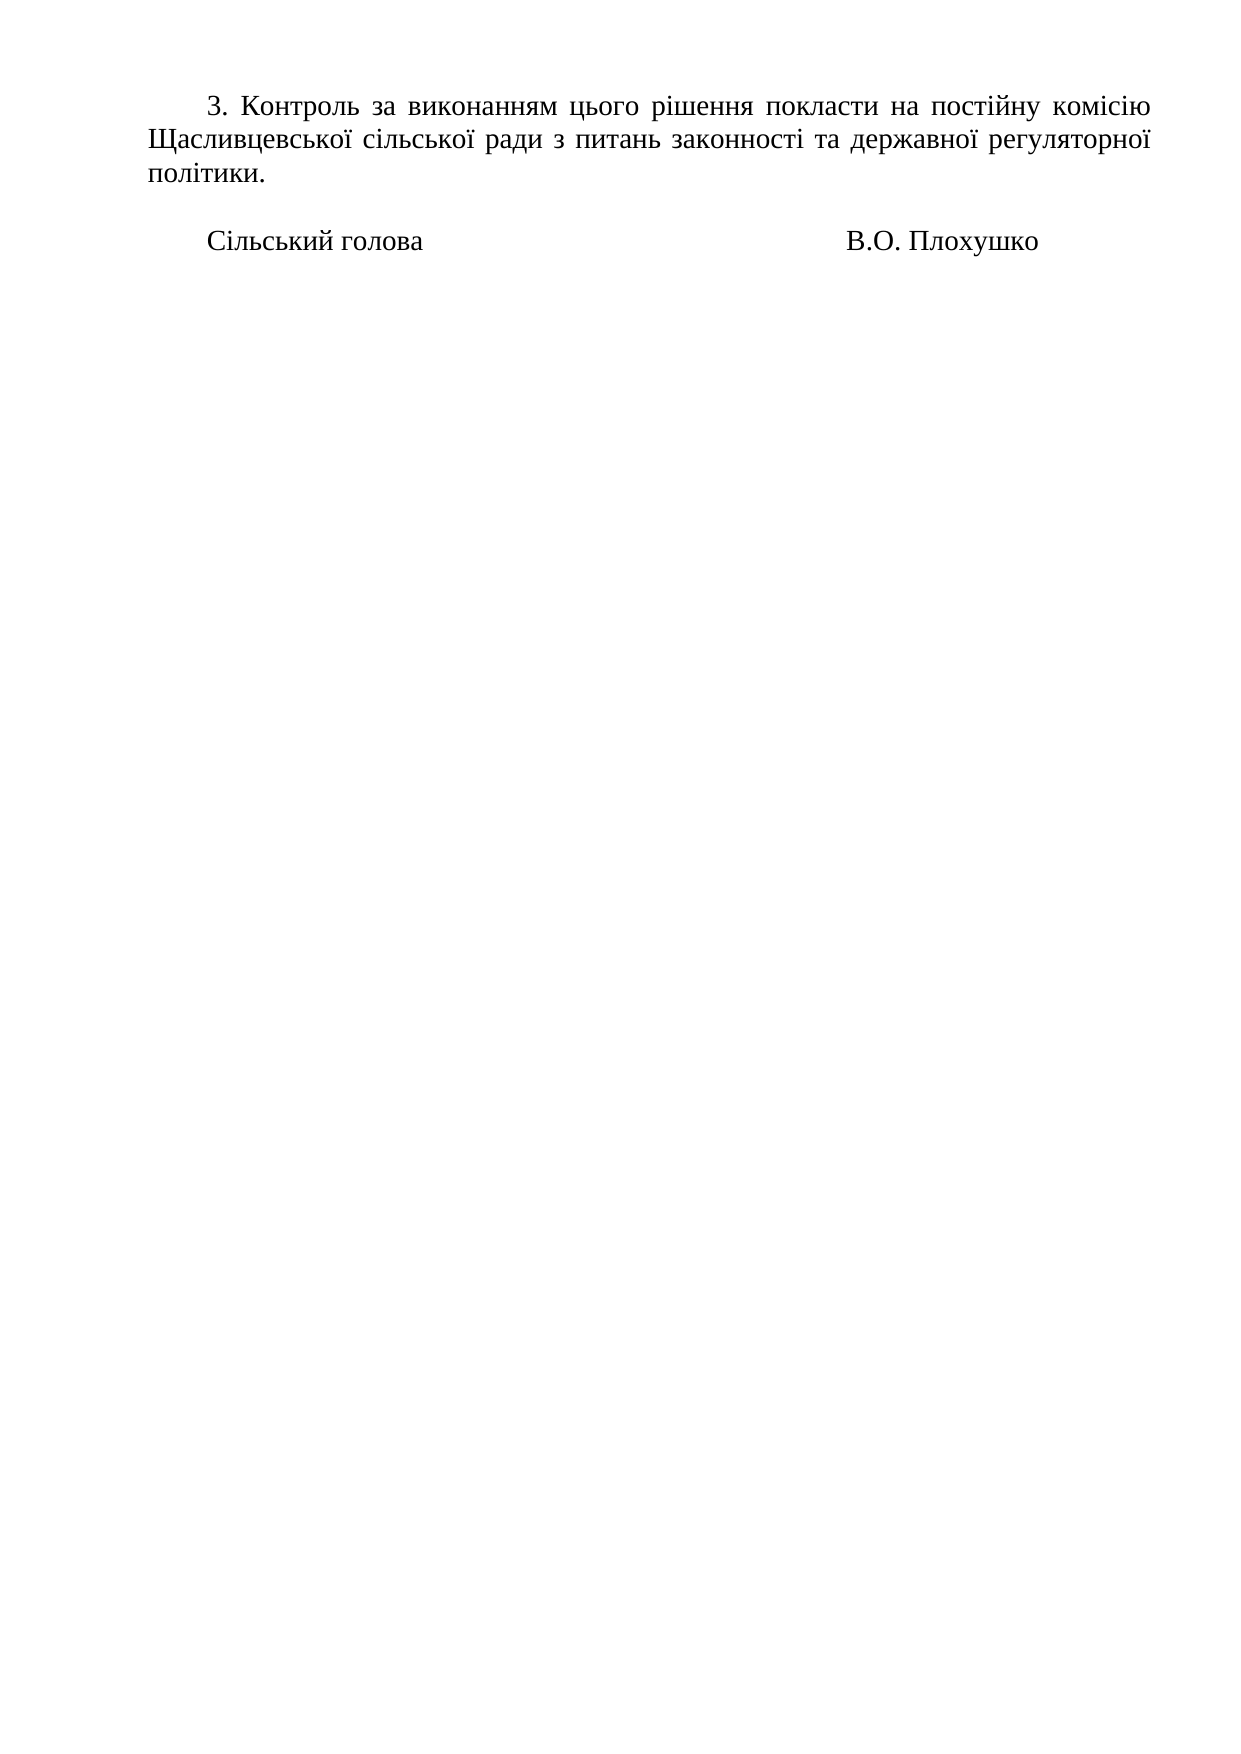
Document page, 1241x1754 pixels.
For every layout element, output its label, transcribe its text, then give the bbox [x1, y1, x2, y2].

text Сільський голова В.О. Плохушко [148, 223, 1152, 256]
text 3. Контроль за виконанням цього рішення покласти на постійну комісію Щасливцевської сільської ради з питань законності та державної регуляторної політики. [148, 88, 1152, 189]
